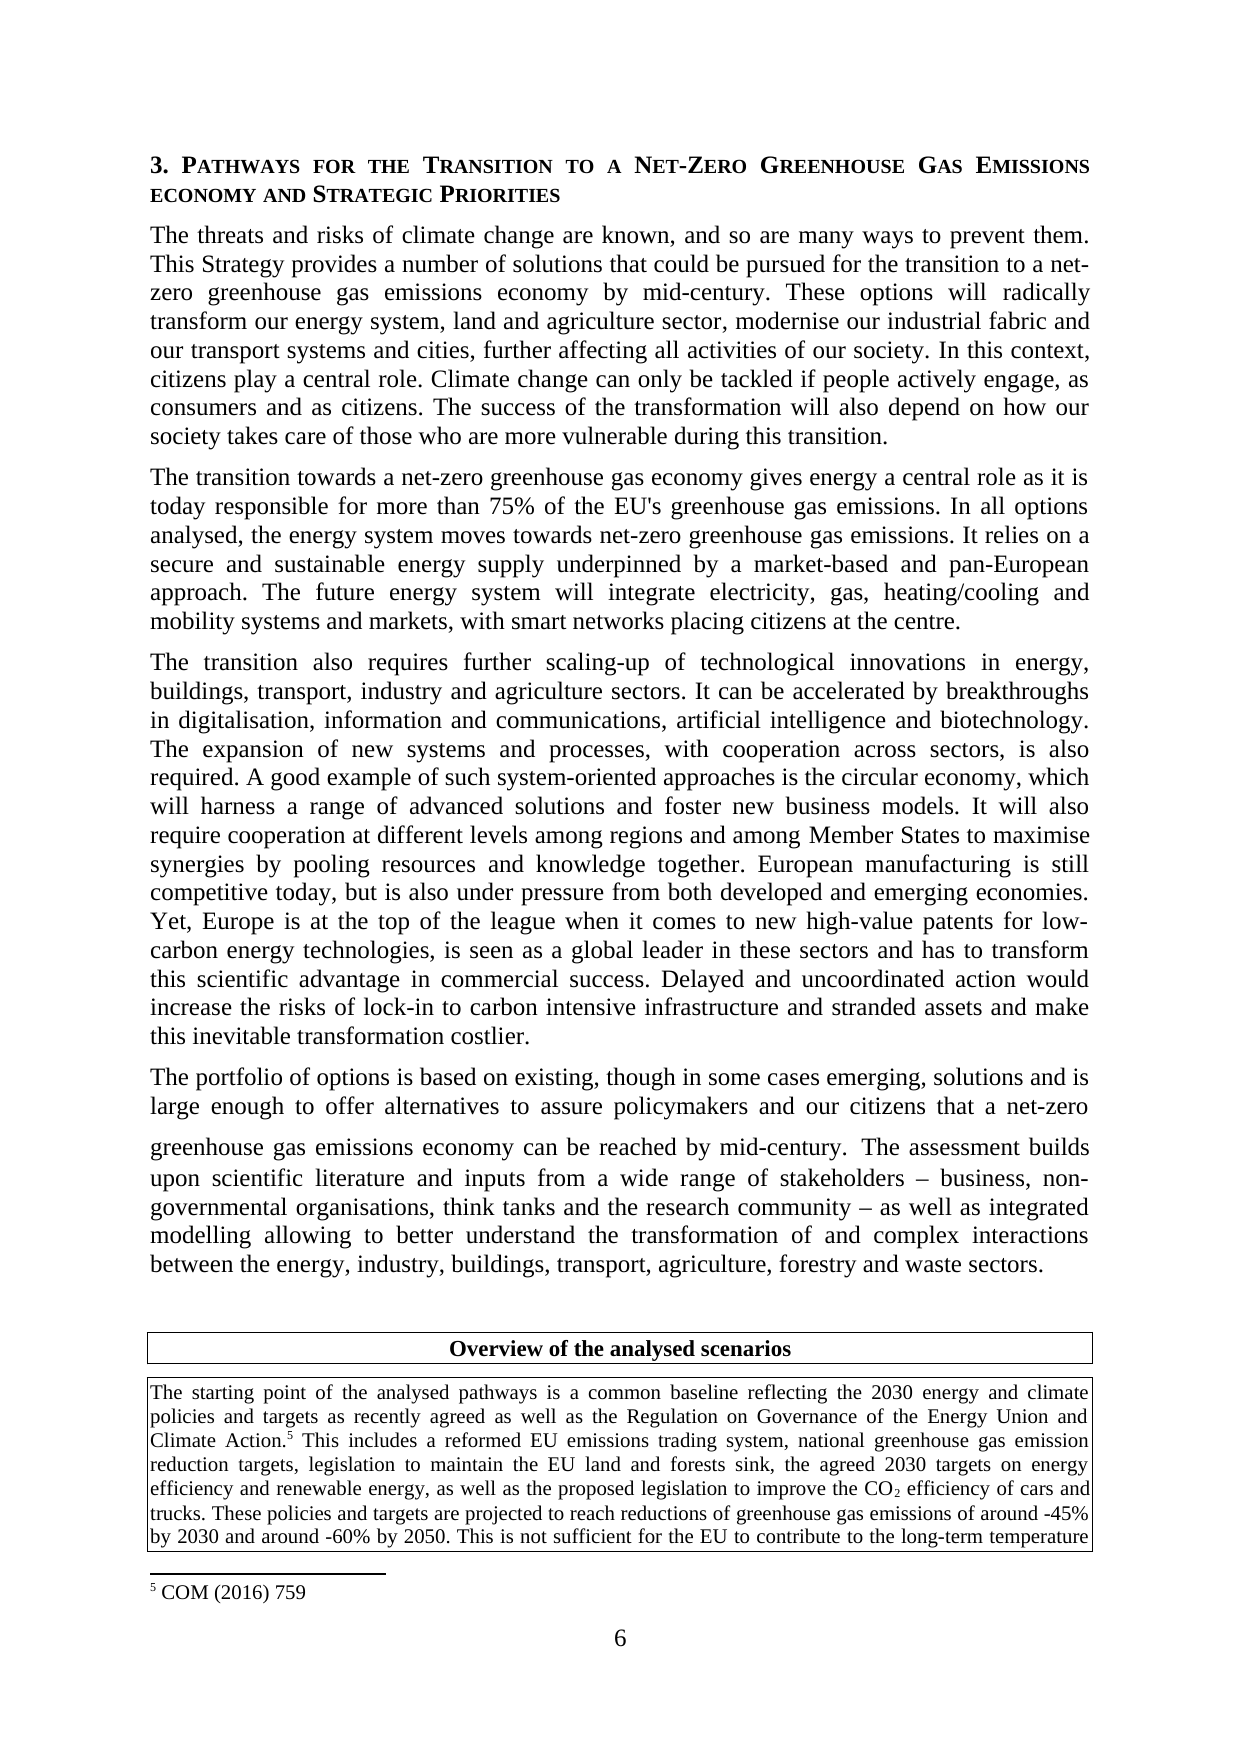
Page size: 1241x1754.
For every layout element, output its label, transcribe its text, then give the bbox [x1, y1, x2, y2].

text The transition towards a net-zero greenhouse gas economy gives energy a central role as it is today responsible for more than 75% of the EU's greenhouse gas emissions. In all options analysed, the energy system moves towards net-zero greenhouse gas emissions. It relies on a secure and sustainable energy supply underpinned by a market-based and pan-European approach. The future energy system will integrate electricity, gas, heating/cooling and mobility systems and markets, with smart networks placing citizens at the centre. [150, 462, 1090, 635]
text The portfolio of options is based on existing, though in some cases emerging, solutions and is large enough to offer alternatives to assure policymakers and our citizens that a net-zero greenhouse gas emissions economy can be reached by mid-century. The assessment builds upon scientific literature and inputs from a wide range of stakeholders – business, non-governmental organisations, think tanks and the research community – as well as integrated modelling allowing to better understand the transformation of and complex interactions between the energy, industry, buildings, transport, agriculture, forestry and waste sectors. [150, 1062, 1090, 1278]
subtitle 3. Pathways for the Transition to a Net-Zero Greenhouse Gas Emissions economy and Strategic Priorities [150, 150, 1090, 207]
text The transition also requires further scaling-up of technological innovations in energy, buildings, transport, industry and agriculture sectors. It can be accelerated by breakthroughs in digitalisation, information and communications, artificial intelligence and biotechnology. The expansion of new systems and processes, with cooperation across sectors, is also required. A good example of such system-oriented approaches is the circular economy, which will harness a range of advanced solutions and foster new business models. It will also require cooperation at different levels among regions and among Member States to maximise synergies by pooling resources and knowledge together. European manufacturing is still competitive today, but is also under pressure from both developed and emerging economies. Yet, Europe is at the top of the league when it comes to new high-value patents for low-carbon energy technologies, is seen as a global leader in these sectors and has to transform this scientific advantage in commercial success. Delayed and uncoordinated action would increase the risks of lock-in to carbon intensive infrastructure and stranded assets and make this inevitable transformation costlier. [150, 647, 1090, 1050]
text Overview of the analysed scenarios [148, 1333, 1092, 1363]
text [148, 1378, 1092, 1551]
text The threats and risks of climate change are known, and so are many ways to prevent them. This Strategy provides a number of solutions that could be pursued for the transition to a net-zero greenhouse gas emissions economy by mid-century. These options will radically transform our energy system, land and agriculture sector, modernise our industrial fabric and our transport systems and cities, further affecting all activities of our society. In this context, citizens play a central role. Climate change can only be tackled if people actively engage, as consumers and as citizens. The success of the transformation will also depend on how our society takes care of those who are more vulnerable during this transition. [150, 220, 1090, 450]
